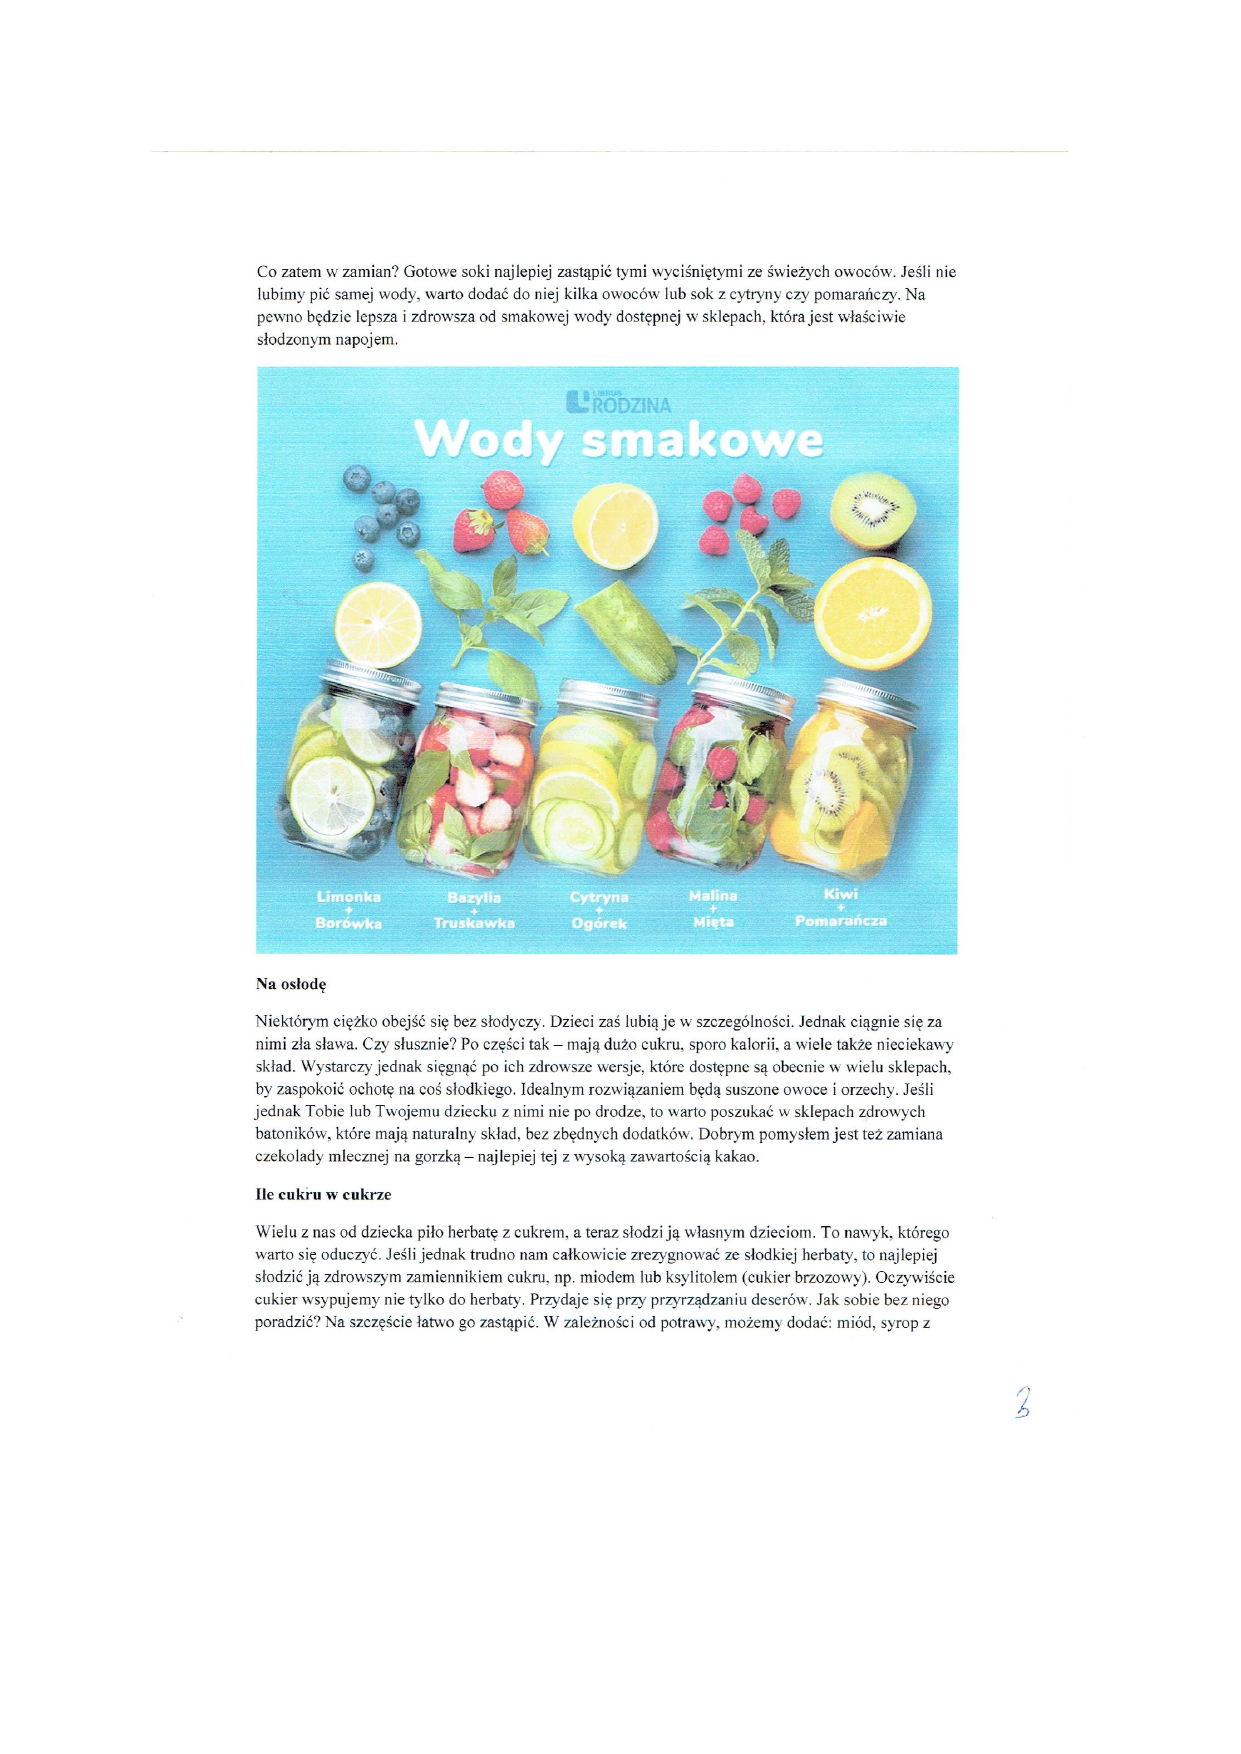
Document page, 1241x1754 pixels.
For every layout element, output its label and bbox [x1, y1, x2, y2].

picture [147, 147, 1093, 1448]
